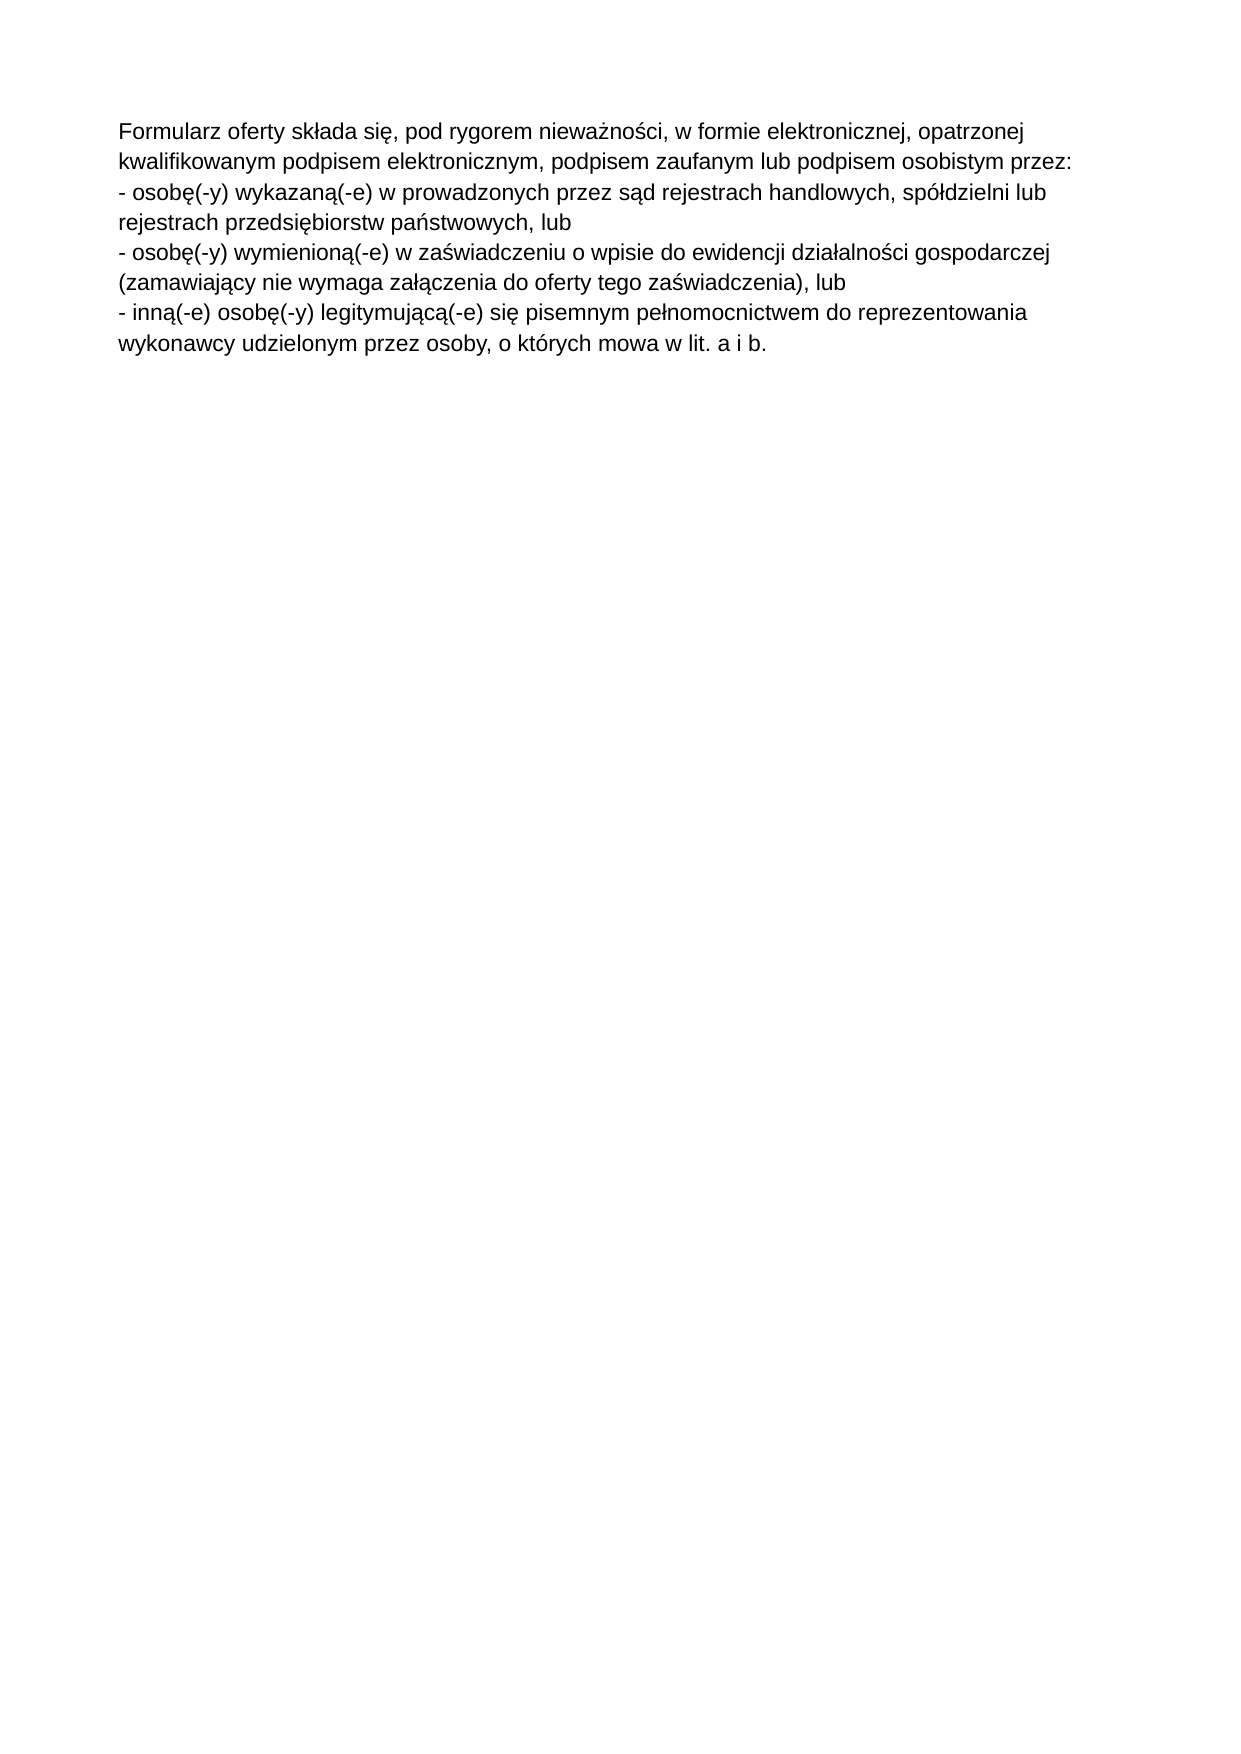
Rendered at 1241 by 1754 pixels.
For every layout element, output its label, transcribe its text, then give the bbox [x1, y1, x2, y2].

text - osobę(-y) wymienioną(-e) w zaświadczeniu o wpisie do ewidencji działalności gospodarczej (zamawiający nie wymaga załączenia do oferty tego zaświadczenia), lub [118, 239, 1122, 296]
text - inną(-e) osobę(-y) legitymującą(-e) się pisemnym pełnomocnictwem do reprezentowania wykonawcy udzielonym przez osoby, o których mowa w lit. a i b. [118, 299, 1122, 356]
text - osobę(-y) wykazaną(-e) w prowadzonych przez sąd rejestrach handlowych, spółdzielni lub rejestrach przedsiębiorstw państwowych, lub [118, 178, 1122, 235]
text Formularz oferty składa się, pod rygorem nieważności, w formie elektronicznej, opatrzonej kwalifikowanym podpisem elektronicznym, podpisem zaufanym lub podpisem osobistym przez: [118, 118, 1122, 175]
